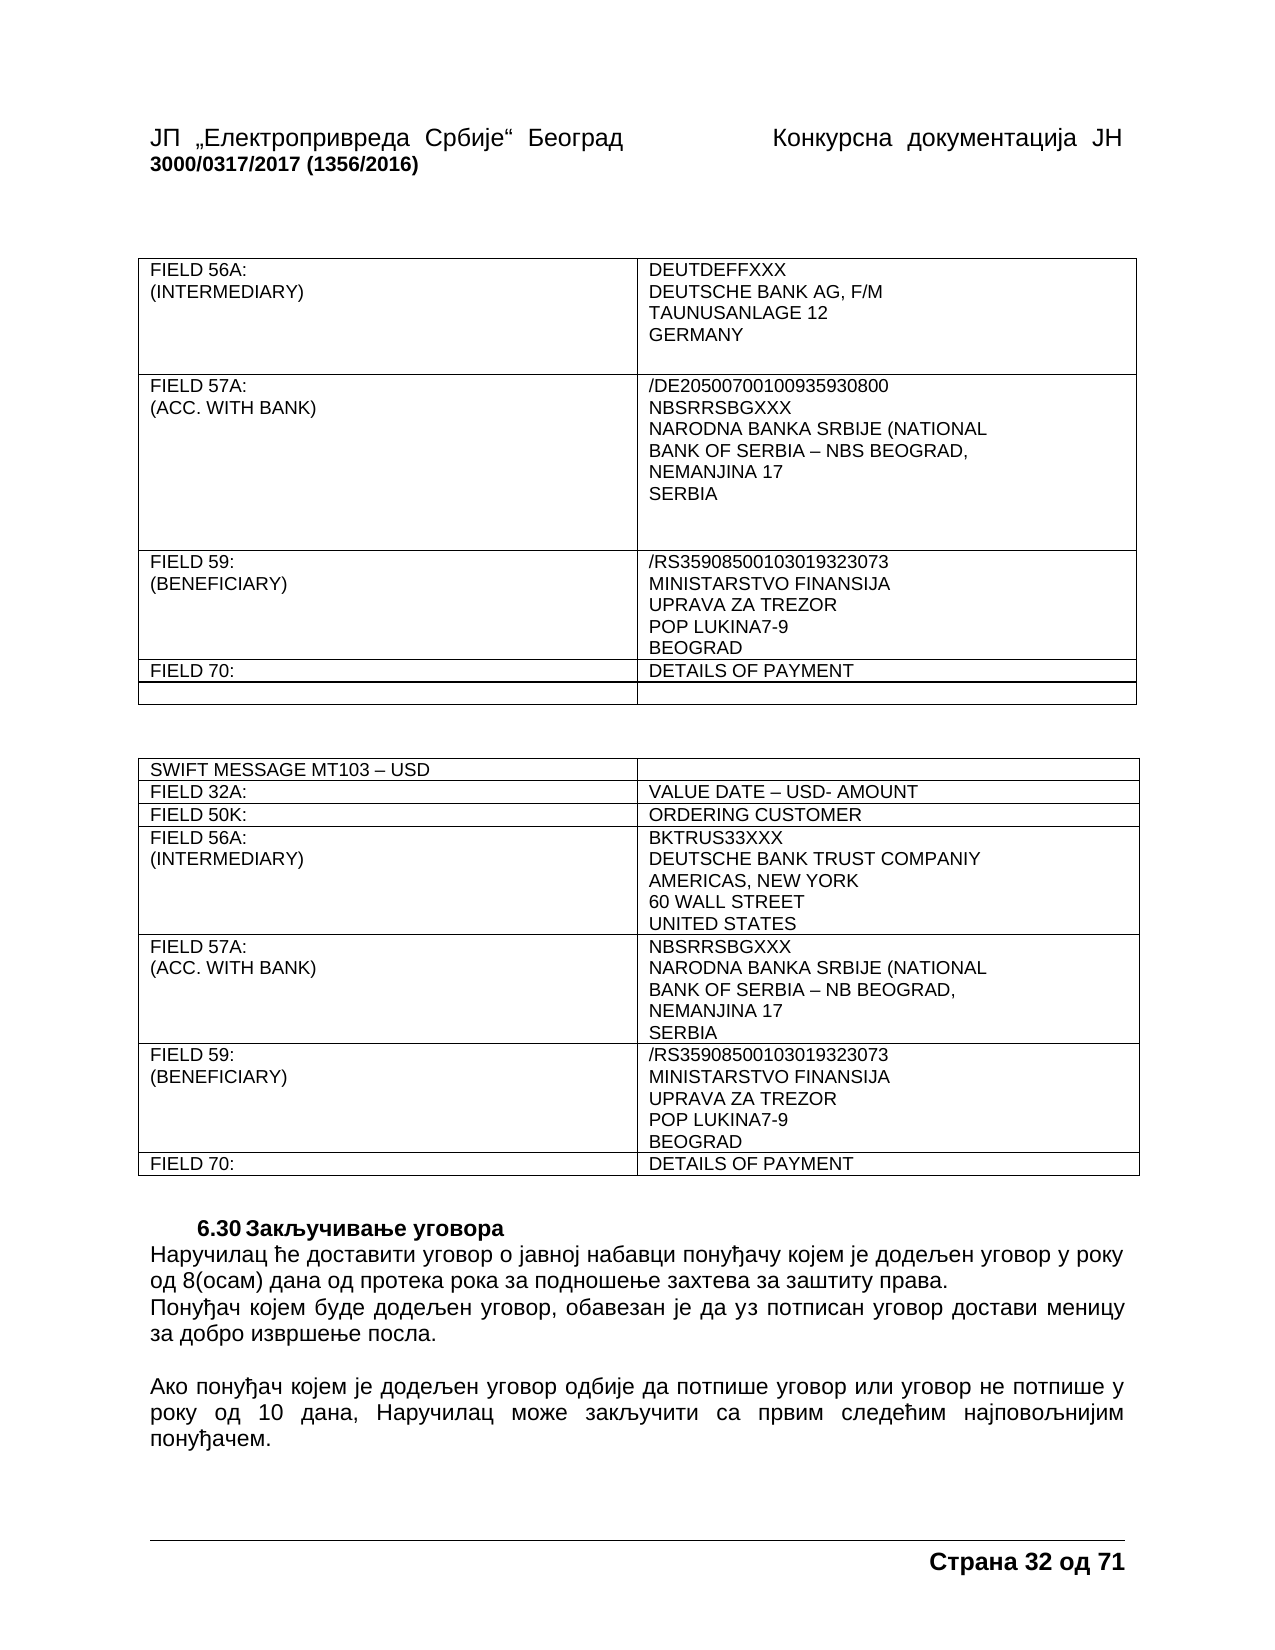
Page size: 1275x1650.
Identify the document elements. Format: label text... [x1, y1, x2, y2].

table_cell [638, 683, 1136, 704]
text Ако понуђач којем је додељен уговор одбије да потпише уговор или уговор не потпише у року од 10 дана, Наручилац може закључити са првим следећим најповољнијим понуђачем. [150, 1373, 1125, 1452]
text Понуђач којем буде додељен уговор, обавезан је да уз потписан уговор достави меницу за добро извршење посла. [150, 1294, 1125, 1346]
table_cell /DE20500700100935930800 NBSRRSBGXXX NARODNA BANKA SRBIJE (NATIONAL BANK OF SERBIA – NBS BEOGRAD, NEMANJINA 17 SERBIA [638, 375, 1136, 550]
table_cell FIELD 59: (BENEFICIARY) [139, 551, 637, 659]
table_cell FIELD 70: [139, 1153, 637, 1175]
table_cell DETAILS OF PAYMENT [638, 660, 1136, 681]
table_cell FIELD 32A: [139, 781, 637, 803]
table_cell FIELD 57A: (ACC. WITH BANK) [139, 375, 637, 550]
table_cell FIELD 70: [139, 660, 637, 681]
table_cell FIELD 56A: (INTERMEDIARY) [139, 827, 637, 934]
table_cell [139, 683, 637, 704]
table_header [638, 759, 1139, 780]
table_cell /RS35908500103019323073 MINISTARSTVO FINANSIJA UPRAVA ZA TREZOR POP LUKINA7-9 BEOGRAD [638, 551, 1136, 659]
table_cell DEUTDEFFXXX DEUTSCHE BANK AG, F/M TAUNUSANLAGE 12 GERMANY [638, 259, 1136, 374]
table_cell /RS35908500103019323073 MINISTARSTVO FINANSIJA UPRAVA ZA TREZOR POP LUKINA7-9 BEOGRAD [638, 1044, 1139, 1152]
table_cell FIELD 50K: [139, 804, 637, 826]
table_cell DETAILS OF PAYMENT [638, 1153, 1139, 1175]
list Закључивање уговора [197, 1214, 1125, 1241]
table_cell BKTRUS33XXX DEUTSCHE BANK TRUST COMPANIY AMERICAS, NEW YORK 60 WALL STREET UNITED STATES [638, 827, 1139, 934]
table_header SWIFT MESSAGE MT103 – USD [139, 759, 637, 780]
table_cell VALUE DATE – USD- AMOUNT [638, 781, 1139, 803]
table_cell ORDERING CUSTOMER [638, 804, 1139, 826]
table_cell FIELD 57A: (ACC. WITH BANK) [139, 935, 637, 1043]
table_cell NBSRRSBGXXX NARODNA BANKA SRBIJE (NATIONAL BANK OF SERBIA – NB BEOGRAD, NEMANJINA 17 SERBIA [638, 935, 1139, 1043]
table_cell FIELD 59: (BENEFICIARY) [139, 1044, 637, 1152]
text Наручилац ће доставити уговор о јавној набавци понуђачу којем је додељен уговор у року од 8(осам) дана од протека рока за подношење захтева за заштиту права. [150, 1241, 1125, 1294]
table_cell FIELD 56A: (INTERMEDIARY) [139, 259, 637, 374]
